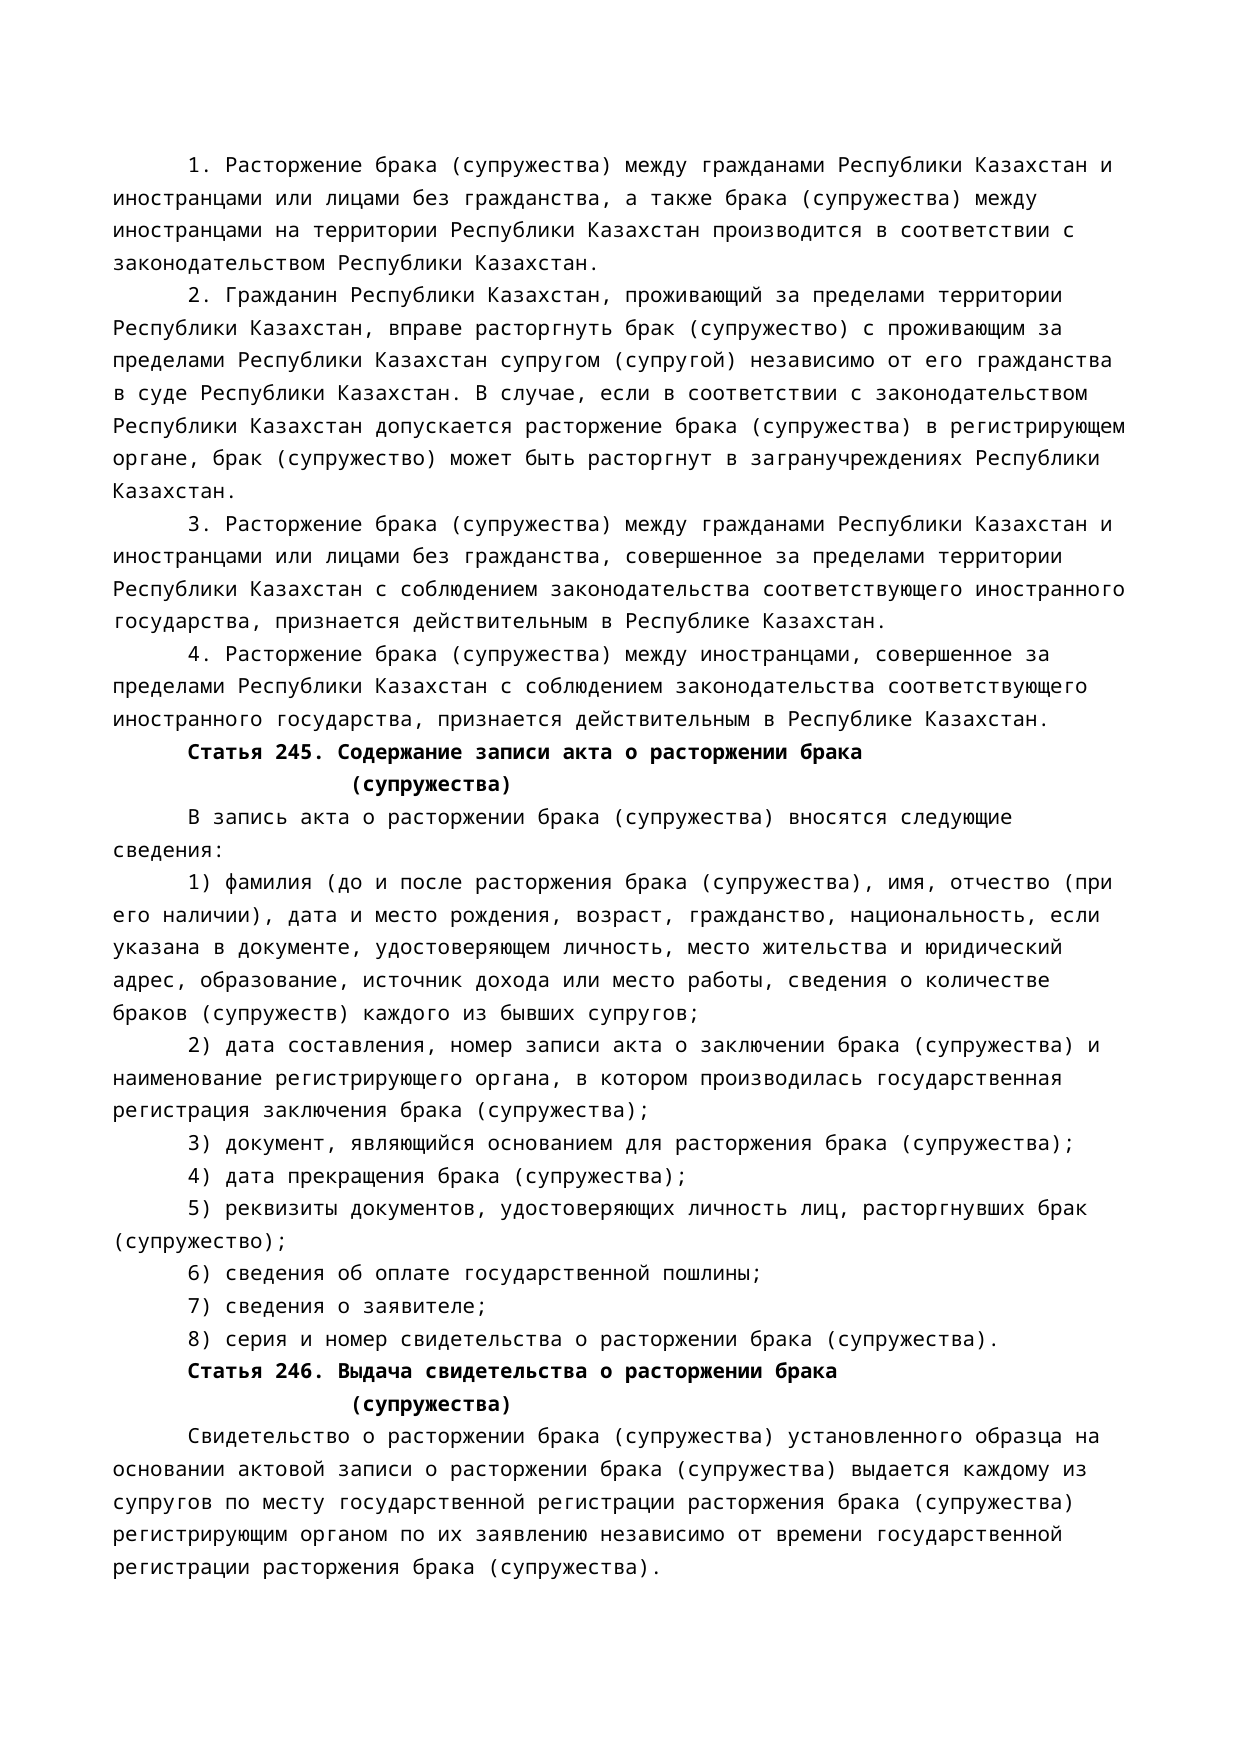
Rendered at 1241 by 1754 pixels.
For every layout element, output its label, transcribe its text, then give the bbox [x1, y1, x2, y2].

text В запись акта о расторжении брака (супружества) вносятся следующие сведения: 1) фамилия (до и после расторжения брака (супружества), имя, отчество (при его наличии), дата и место рождения, возраст, гражданство, национальность, если указана в документе, удостоверяющем личность, место жительства и юридический адрес, образование, источник дохода или место работы, сведения о количестве браков (супружеств) каждого из бывших супругов; 2) дата составления, номер записи акта о заключении брака (супружества) и наименование регистрирующего органа, в котором производилась государственная регистрация заключения брака (супружества); 3) документ, являющийся основанием для расторжения брака (супружества); 4) дата прекращения брака (супружества); 5) реквизиты документов, удостоверяющих личность лиц, расторгнувших брак (супружество); 6) сведения об оплате государственной пошлины; 7) сведения о заявителе; 8) серия и номер свидетельства о расторжении брака (супружества). [112, 802, 1128, 1352]
text 1. Расторжение брака (супружества) между гражданами Республики Казахстан и иностранцами или лицами без гражданства, а также брака (супружества) между иностранцами на территории Республики Казахстан производится в соответствии с законодательством Республики Казахстан. 2. Гражданин Республики Казахстан, проживающий за пределами территории Республики Казахстан, вправе расторгнуть брак (супружество) с проживающим за пределами Республики Казахстан супругом (супругой) независимо от его гражданства в суде Республики Казахстан. В случае, если в соответствии с законодательством Республики Казахстан допускается расторжение брака (супружества) в регистрирующем органе, брак (супружество) может быть расторгнут в загранучреждениях Республики Казахстан. 3. Расторжение брака (супружества) между гражданами Республики Казахстан и иностранцами или лицами без гражданства, совершенное за пределами территории Республики Казахстан с соблюдением законодательства соответствующего иностранного государства, признается действительным в Республике Казахстан. 4. Расторжение брака (супружества) между иностранцами, совершенное за пределами Республики Казахстан с соблюдением законодательства соответствующего иностранного государства, признается действительным в Республике Казахстан. [112, 150, 1128, 733]
text Статья 245. Содержание записи акта о расторжении брака (супружества) [112, 737, 1128, 798]
text Статья 246. Выдача свидетельства о расторжении брака (супружества) [112, 1356, 1128, 1417]
text Свидетельство о расторжении брака (супружества) установленного образца на основании актовой записи о расторжении брака (супружества) выдается каждому из супругов по месту государственной регистрации расторжения брака (супружества) регистрирующим органом по их заявлению независимо от времени государственной регистрации расторжения брака (супружества). [112, 1422, 1128, 1580]
